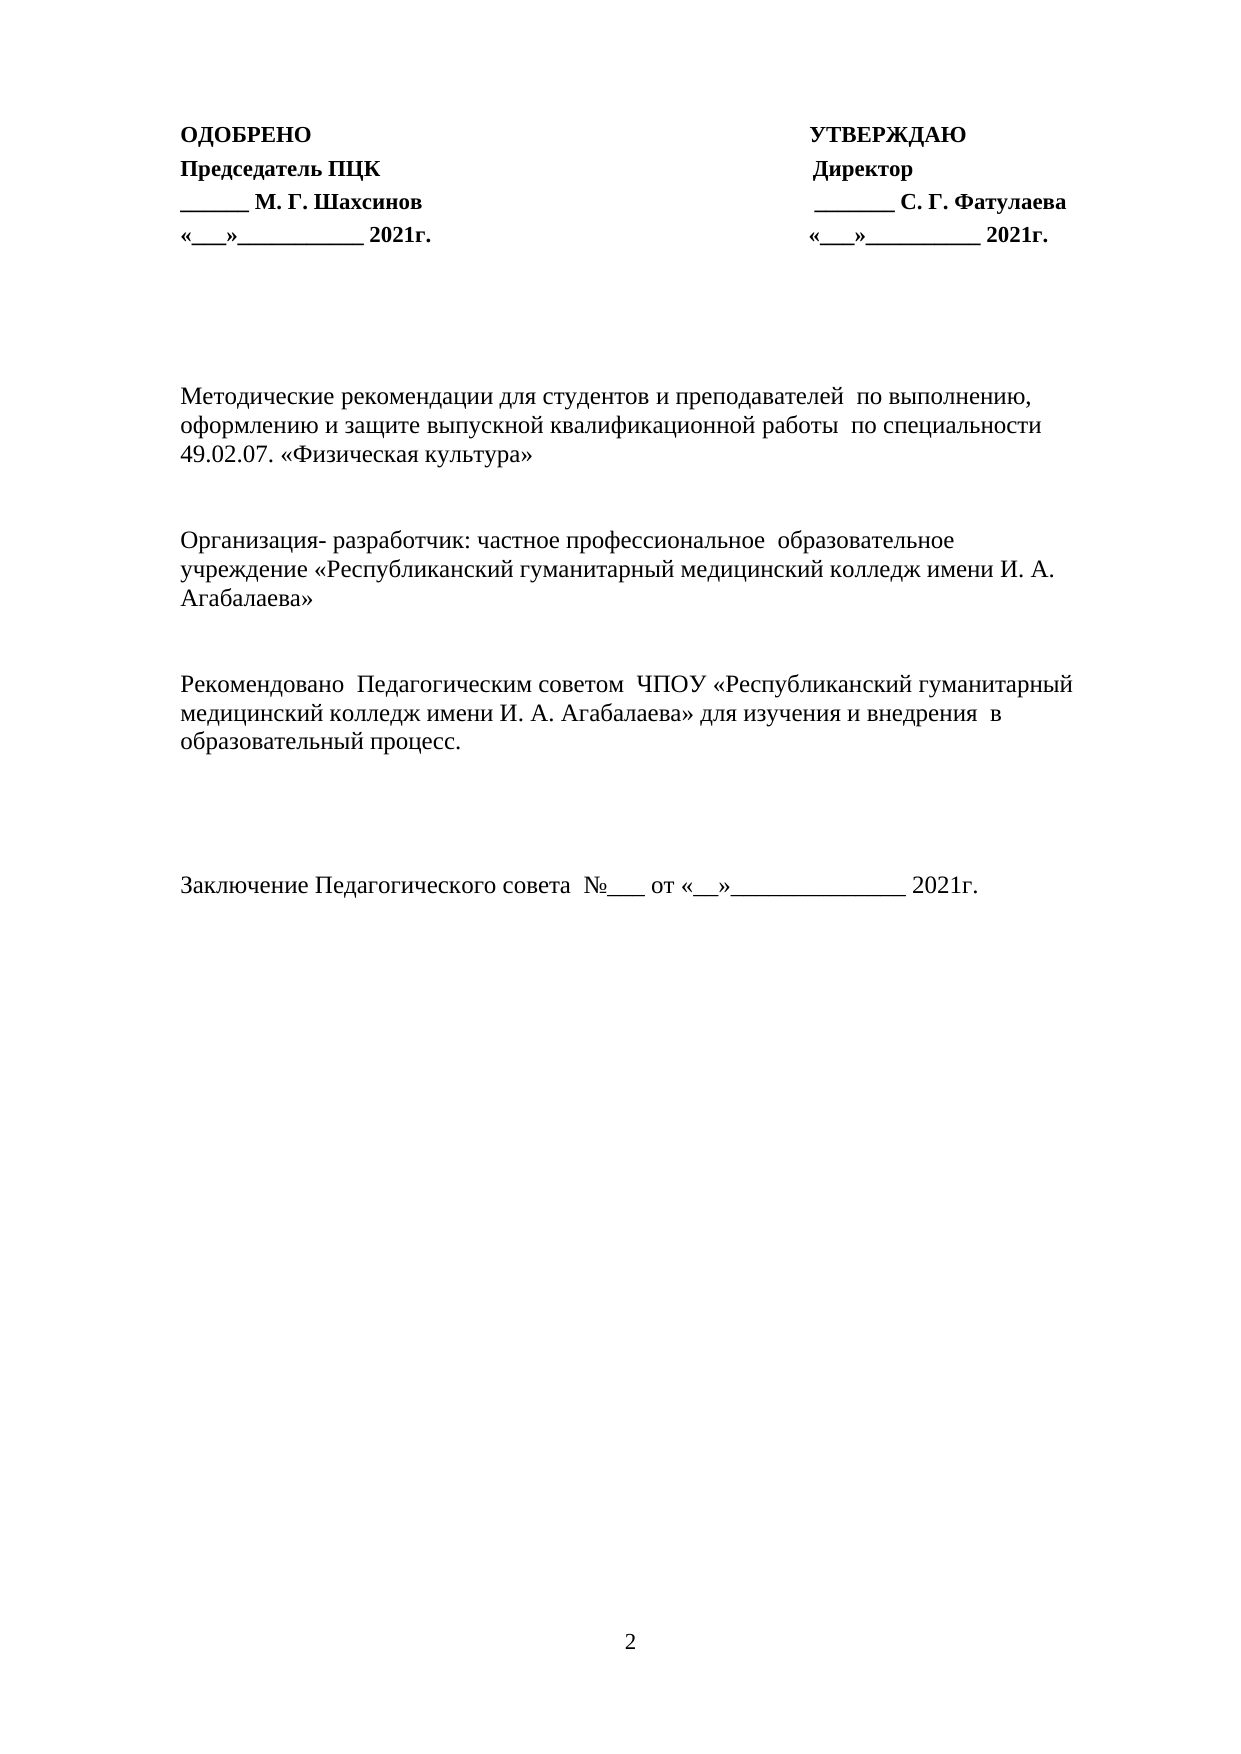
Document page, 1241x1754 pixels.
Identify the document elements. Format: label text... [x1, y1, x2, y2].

text Методические рекомендации для студентов и преподавателей по выполнению, оформлению и защите выпускной квалификационной работы по специальности 49.02.07. «Физическая культура» [180, 381, 1090, 468]
text Заключение Педагогического совета №___ от «__»______________ 2021г. [180, 870, 1090, 899]
text Рекомендовано Педагогическим советом ЧПОУ «Республиканский гуманитарный медицинский колледж имени И. А. Агабалаева» для изучения и внедрения в образовательный процесс. [180, 669, 1090, 755]
text ОДОБРЕНО УТВЕРЖДАЮ [180, 121, 1090, 148]
text Председатель ПЦК Директор [180, 155, 1090, 181]
text «___»___________ 2021г. «___»__________ 2021г. [180, 221, 1090, 247]
text ______ М. Г. Шахсинов _______ С. Г. Фатулаева [180, 188, 1090, 214]
text Организация- разработчик: частное профессиональное образовательное учреждение «Республиканский гуманитарный медицинский колледж имени И. А. Агабалаева» [180, 525, 1090, 611]
